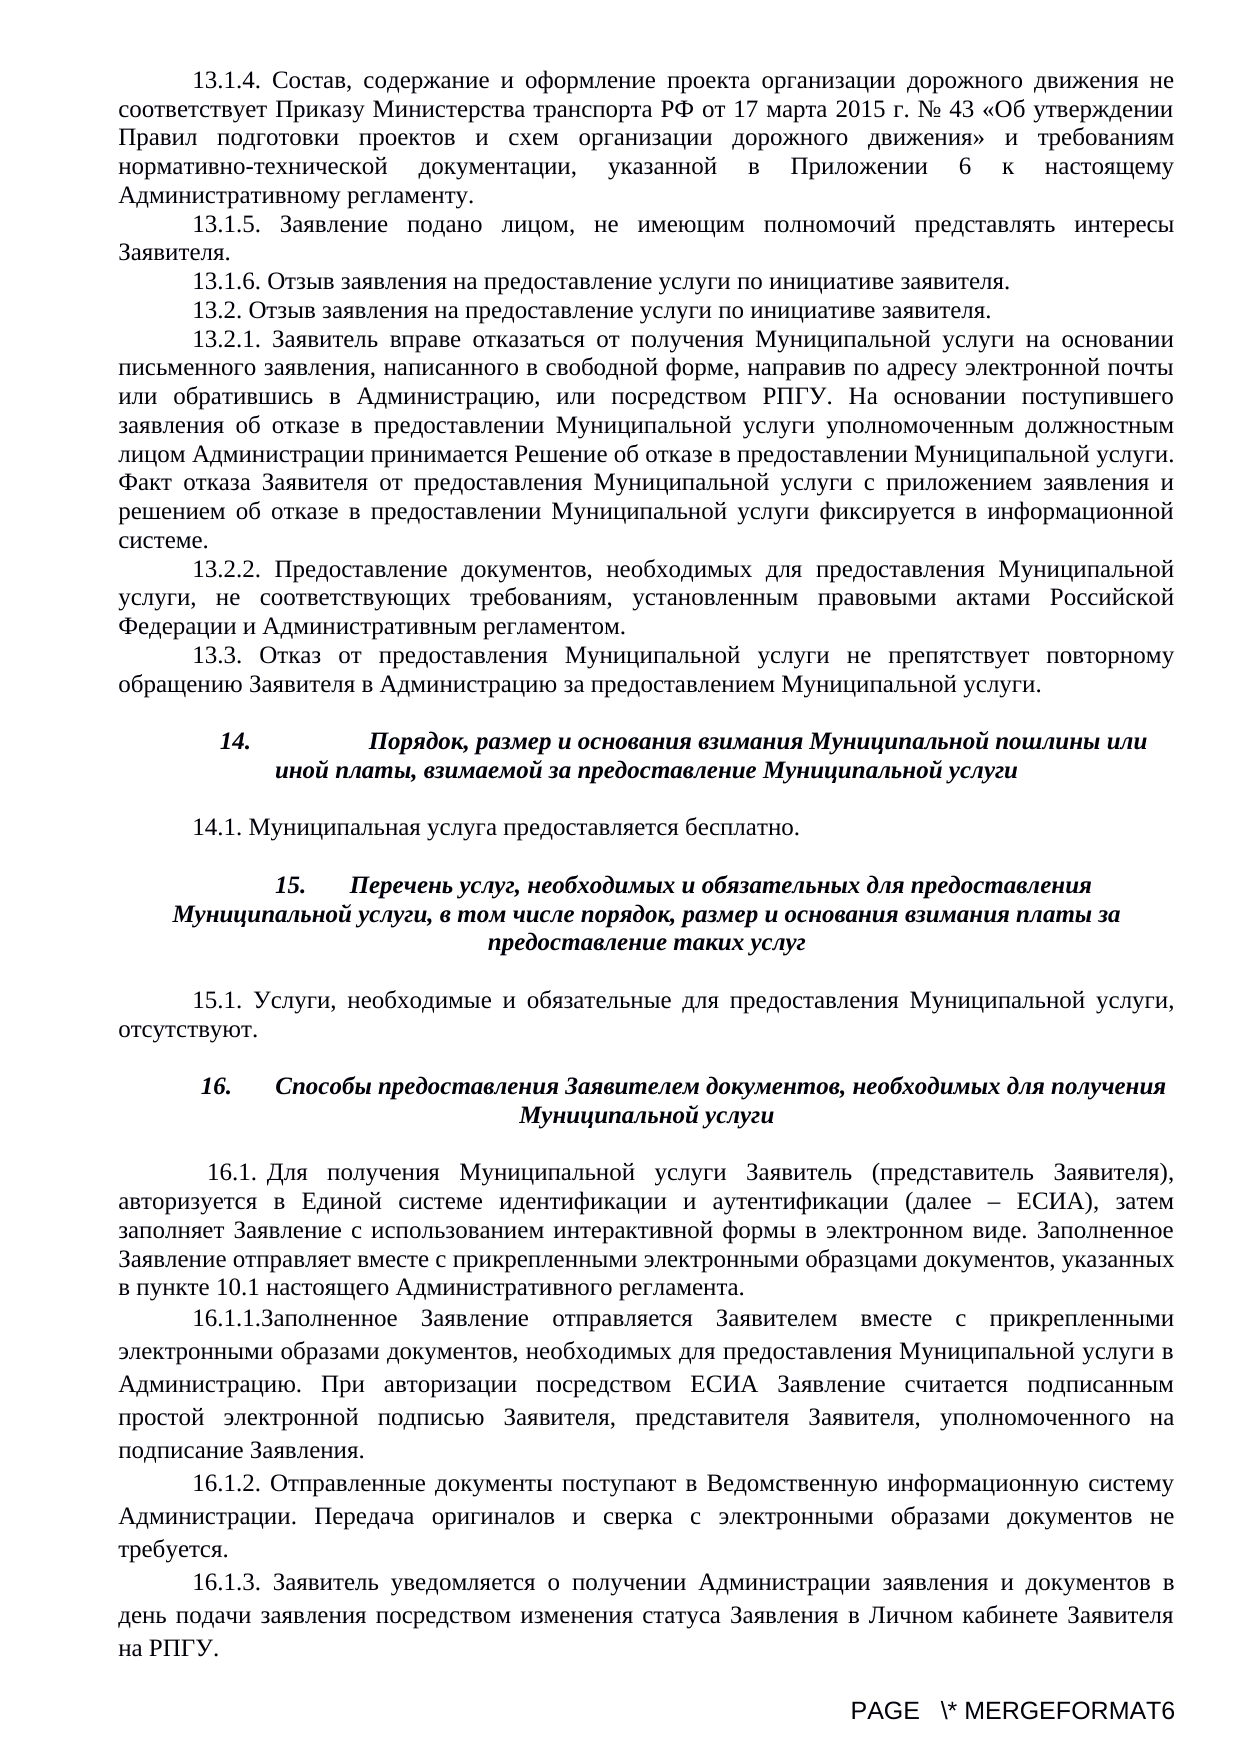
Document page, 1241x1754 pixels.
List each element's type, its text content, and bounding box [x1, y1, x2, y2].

text 14.1. Муниципальная услуга предоставляется бесплатно. [118, 812, 1175, 841]
list Порядок, размер и основания взимания Муниципальной пошлины или иной платы, взимаемой за предоставление Муниципальной услуги [118, 726, 1175, 784]
text 13.1.5. Заявление подано лицом, не имеющим полномочий представлять интересы Заявителя. [118, 209, 1175, 266]
text 15.1. Услуги, необходимые и обязательные для предоставления Муниципальной услуги, отсутствуют. [118, 985, 1175, 1042]
text 13.2. Отзыв заявления на предоставление услуги по инициативе заявителя. [118, 295, 1175, 324]
text 13.1.4. Состав, содержание и оформление проекта организации дорожного движения не соответствует Приказу Министерства транспорта РФ от 17 марта 2015 г. № 43 «Об утверждении Правил подготовки проектов и схем организации дорожного движения» и требованиям нормативно-технической документации, указанной в Приложении 6 к настоящему Административному регламенту. [118, 65, 1175, 209]
text 13.2.1. Заявитель вправе отказаться от получения Муниципальной услуги на основании письменного заявления, написанного в свободной форме, направив по адресу электронной почты или обратившись в Администрацию, или посредством РПГУ. На основании поступившего заявления об отказе в предоставлении Муниципальной услуги уполномоченным должностным лицом Администрации принимается Решение об отказе в предоставлении Муниципальной услуги. Факт отказа Заявителя от предоставления Муниципальной услуги с приложением заявления и решением об отказе в предоставлении Муниципальной услуги фиксируется в информационной системе. [118, 324, 1175, 554]
list Для получения Муниципальной услуги Заявитель (представитель Заявителя), авторизуется в Единой системе идентификации и аутентификации (далее – ЕСИА), затем заполняет Заявление с использованием интерактивной формы в электронном виде. Заполненное Заявление отправляет вместе с прикрепленными электронными образцами документов, указанных в пункте 10.1 настоящего Административного регламента. [118, 1157, 1175, 1301]
text 13.1.6. Отзыв заявления на предоставление услуги по инициативе заявителя. [118, 266, 1175, 295]
text 13.2.2. Предоставление документов, необходимых для предоставления Муниципальной услуги, не соответствующих требованиям, установленным правовыми актами Российской Федерации и Административным регламентом. [118, 554, 1175, 640]
text 13.3. Отказ от предоставления Муниципальной услуги не препятствует повторному обращению Заявителя в Администрацию за предоставлением Муниципальной услуги. [118, 640, 1175, 697]
text 16.1.2. Отправленные документы поступают в Ведомственную информационную систему Администрации. Передача оригиналов и сверка с электронными образами документов не требуется. [118, 1468, 1175, 1563]
list Перечень услуг, необходимых и обязательных для предоставления Муниципальной услуги, в том числе порядок, размер и основания взимания платы за предоставление таких услуг [118, 870, 1175, 956]
text 16.1.1.Заполненное Заявление отправляется Заявителем вместе с прикрепленными электронными образами документов, необходимых для предоставления Муниципальной услуги в Администрацию. При авторизации посредством ЕСИА Заявление считается подписанным простой электронной подписью Заявителя, представителя Заявителя, уполномоченного на подписание Заявления. [118, 1303, 1175, 1464]
list Способы предоставления Заявителем документов, необходимых для получения Муниципальной услуги [118, 1071, 1175, 1129]
text 16.1.3. Заявитель уведомляется о получении Администрации заявления и документов в день подачи заявления посредством изменения статуса Заявления в Личном кабинете Заявителя на РПГУ. [118, 1567, 1175, 1662]
